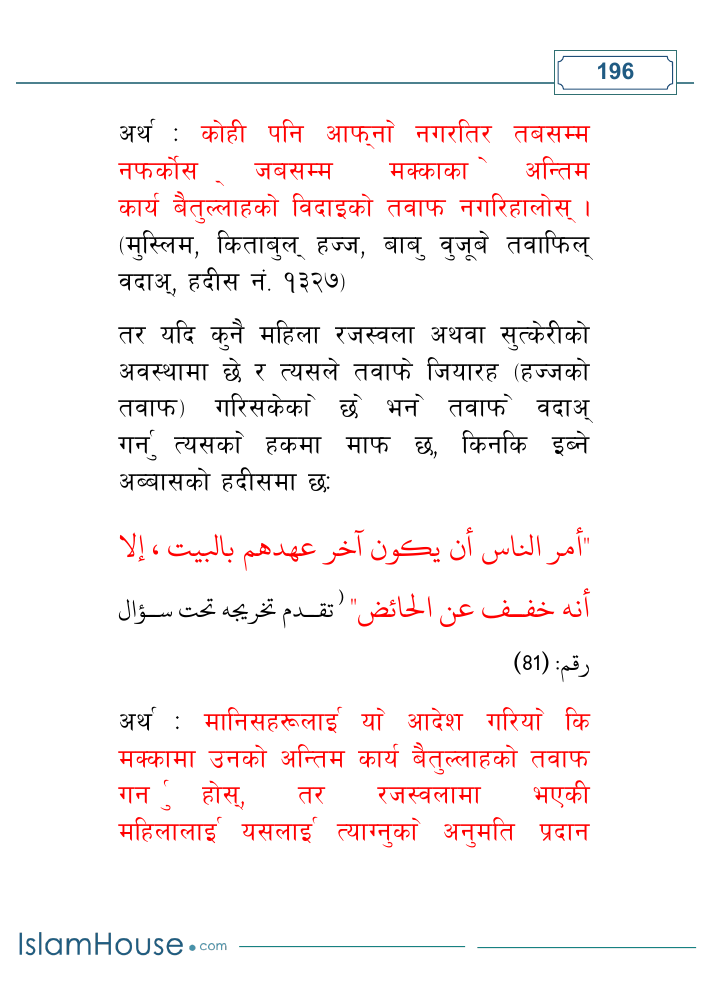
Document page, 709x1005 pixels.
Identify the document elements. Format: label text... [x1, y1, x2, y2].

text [118, 706, 591, 850]
text cy{ M sf]xL klg cfkm\gf] gu/lt/ ta;Dd gkmsf]{;\ ha;Dd dSsfsf] clGtd sfo{ a}t'Nnfxsf] ljbfOsf] tjfkm gul/xfnf];\ . -d'l:nd, lstfa'n\ xHh, afa' j'h"a] tjflkmn\ jbfc\, xbL; g+= !#@&_ [118, 118, 591, 299]
text "أمر الناس أن يكون آخر عهدهم بالبيت ، إلا أنه خفف عن الحائض" ( تقدم تخريجه تحت سؤال رقم: (81) [118, 519, 591, 685]
picture [471, 929, 697, 962]
text t/ olb s'g} dlxnf /h:jnf cyjf ;'Ts]/Lsf] cj:yfdf 5] / To;n] tjfkm] lhof/x -xHhsf] tjfkm_ ul/;s]sf] 5] eg] tjfkm] jbfc\ ug'{ To;sf] xsdf dfkm 5, lsgls OAg] cAaf;sf] xbL;df 5M [118, 319, 591, 500]
picture [12, 928, 466, 961]
